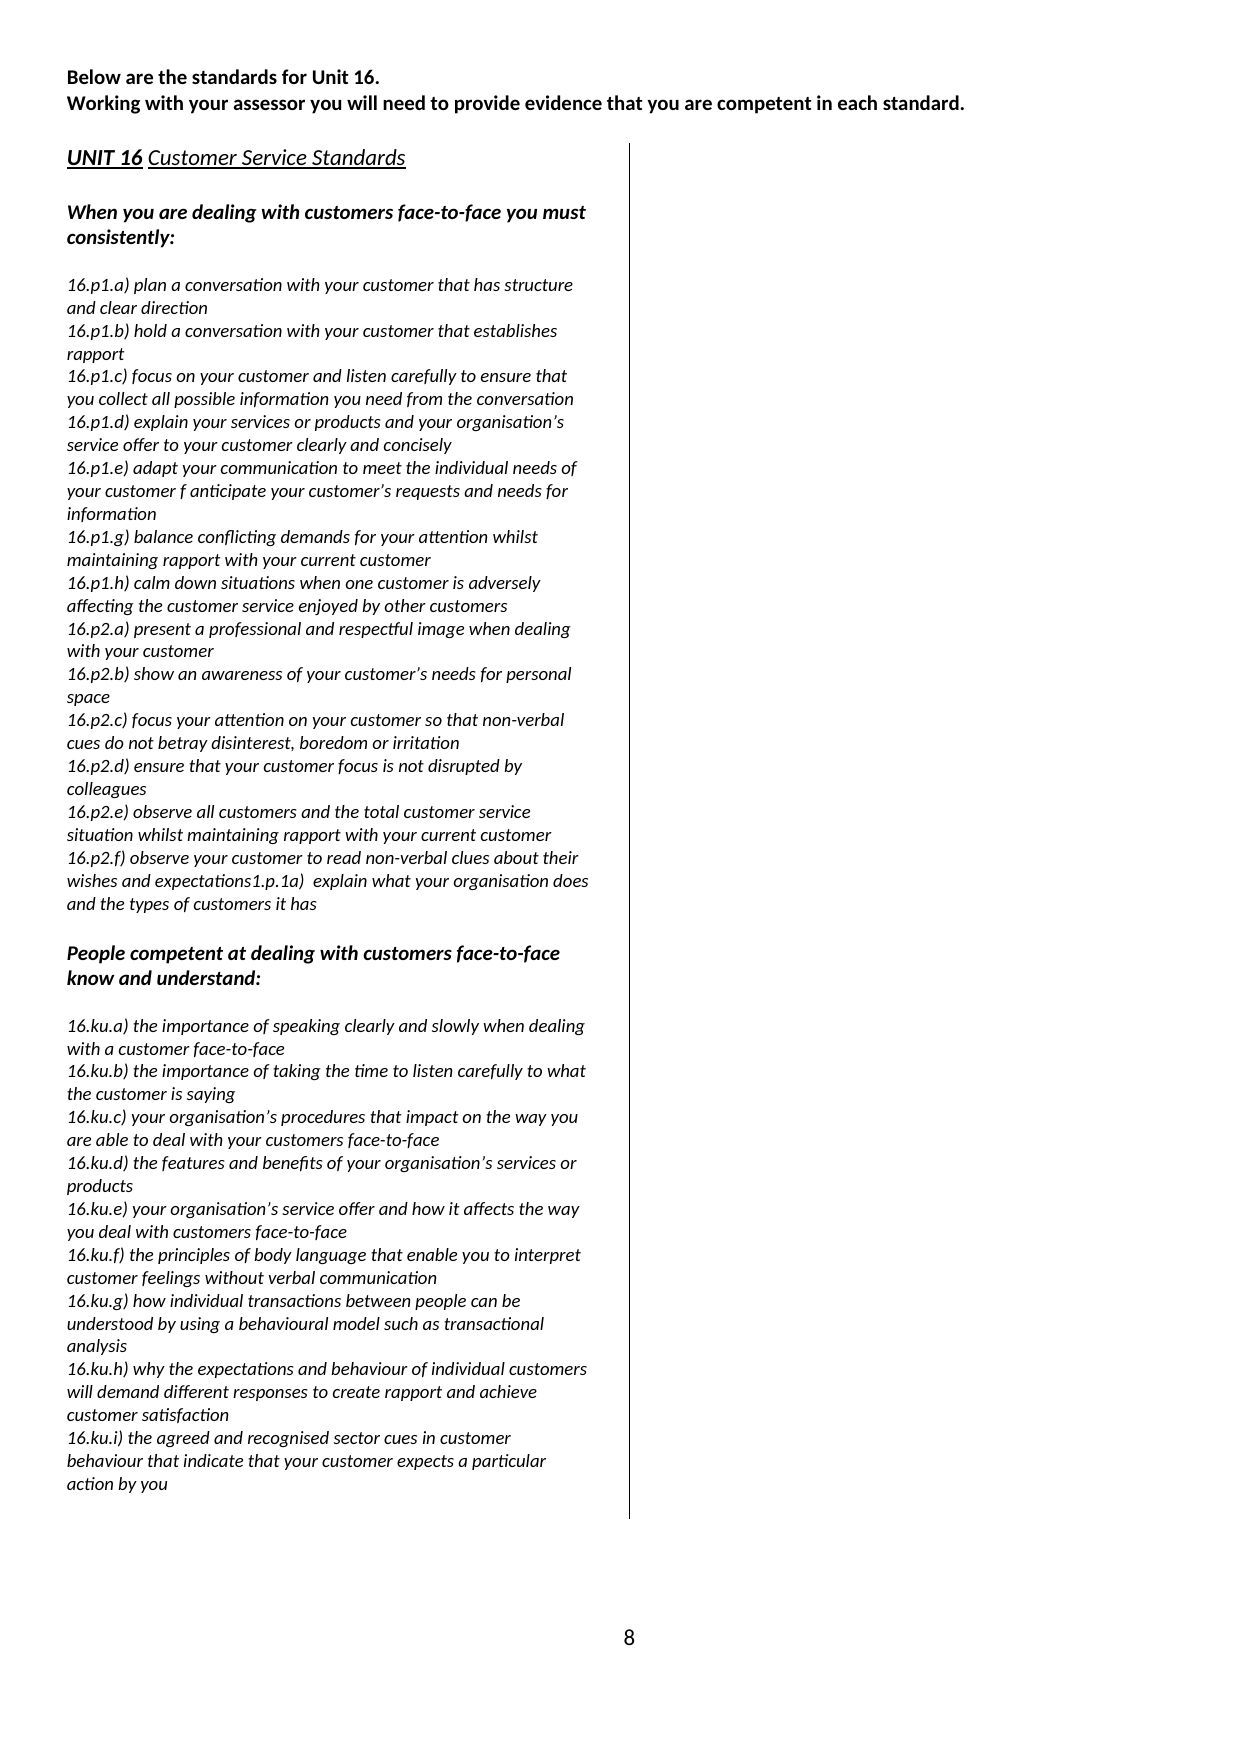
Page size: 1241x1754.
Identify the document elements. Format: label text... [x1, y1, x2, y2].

text 16.ku.b) the importance of taking the time to listen carefully to what the customer is saying [67, 1059, 592, 1105]
text 16.ku.i) the agreed and recognised sector cues in customer behaviour that indicate that your customer expects a particular action by you [67, 1426, 592, 1495]
text Working with your assessor you will need to provide evidence that you are competent in each standard. [67, 90, 1192, 115]
text 16.p1.c) focus on your customer and listen carefully to ensure that you collect all possible information you need from the conversation [67, 364, 592, 410]
text 16.ku.e) your organisation’s service offer and how it affects the way you deal with customers face-to-face [67, 1197, 592, 1243]
text Below are the standards for Unit 16. [67, 64, 1192, 90]
text 16.p1.g) balance conflicting demands for your attention whilst maintaining rapport with your current customer [67, 525, 592, 571]
text When you are dealing with customers face-to-face you must consistently: [67, 199, 592, 250]
text 16.p1.h) calm down situations when one customer is adversely affecting the customer service enjoyed by other customers [67, 571, 592, 617]
text 16.p2.c) focus your attention on your customer so that non-verbal cues do not betray disinterest, boredom or irritation [67, 708, 592, 754]
text 16.ku.g) how individual transactions between people can be understood by using a behavioural model such as transactional analysis [67, 1289, 592, 1357]
text 16.p2.b) show an awareness of your customer’s needs for personal space [67, 662, 592, 708]
text People competent at dealing with customers face-to-face know and understand: [67, 940, 592, 991]
text 16.p2.d) ensure that your customer focus is not disrupted by colleagues [67, 754, 592, 800]
text UNIT 16 Customer Service Standards [67, 143, 592, 171]
text 16.p2.e) observe all customers and the total customer service situation whilst maintaining rapport with your current customer [67, 800, 592, 846]
text 16.ku.f) the principles of body language that enable you to interpret customer feelings without verbal communication [67, 1243, 592, 1289]
text 16.p1.b) hold a conversation with your customer that establishes rapport [67, 319, 592, 364]
text 16.ku.c) your organisation’s procedures that impact on the way you are able to deal with your customers face-to-face [67, 1105, 592, 1151]
text 16.p2.f) observe your customer to read non-verbal clues about their wishes and expectations1.p.1a) explain what your organisation does and the types of customers it has [67, 846, 592, 914]
text 16.p1.d) explain your services or products and your organisation’s service offer to your customer clearly and concisely [67, 410, 592, 456]
text 16.p2.a) present a professional and respectful image when dealing with your customer [67, 617, 592, 662]
text 16.ku.d) the features and benefits of your organisation’s services or products [67, 1151, 592, 1197]
text 16.p1.a) plan a conversation with your customer that has structure and clear direction [67, 273, 592, 319]
text 16.p1.e) adapt your communication to meet the individual needs of your customer f anticipate your customer’s requests and needs for information [67, 456, 592, 525]
text 16.ku.h) why the expectations and behaviour of individual customers will demand different responses to create rapport and achieve customer satisfaction [67, 1357, 592, 1426]
text 16.ku.a) the importance of speaking clearly and slowly when dealing with a customer face-to-face [67, 1014, 592, 1059]
